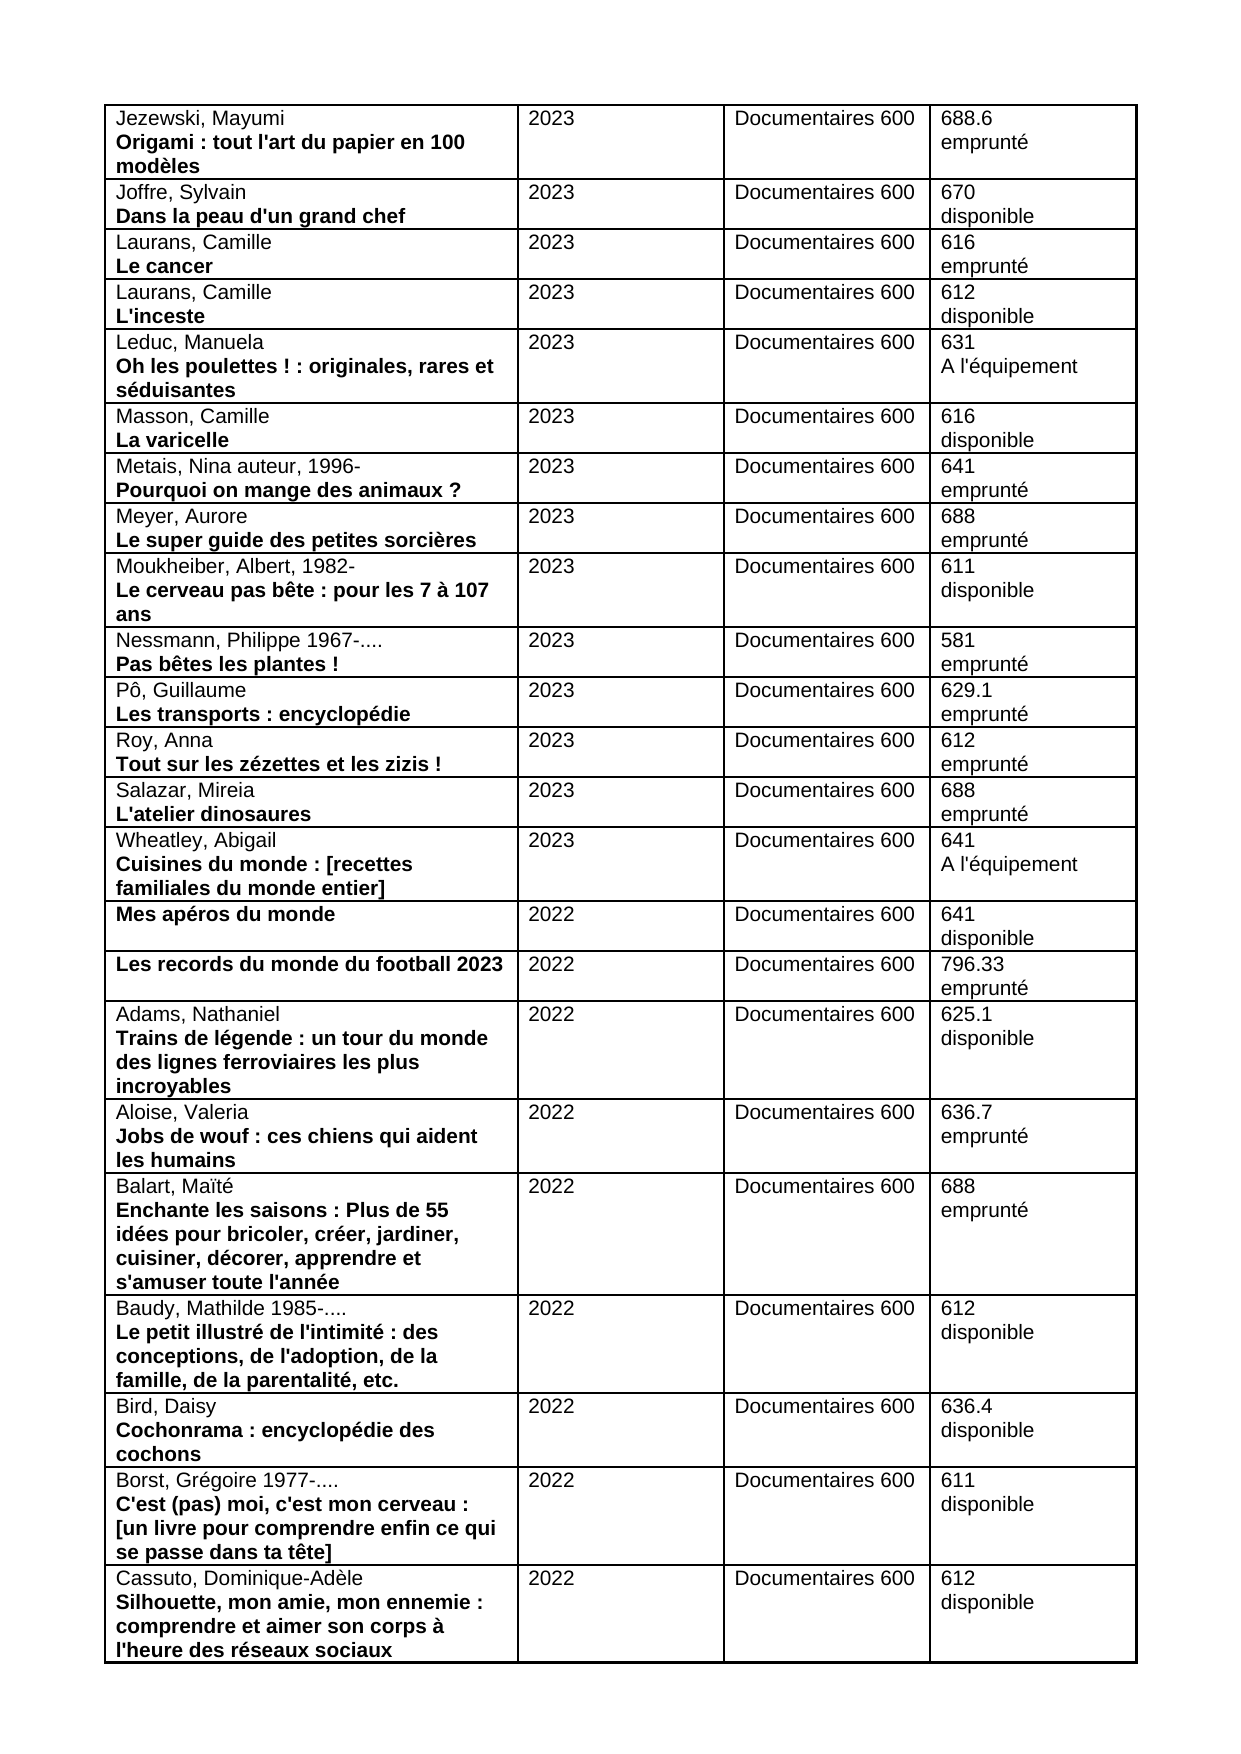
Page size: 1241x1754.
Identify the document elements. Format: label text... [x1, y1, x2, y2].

table_cell Documentaires 600 [725, 902, 929, 950]
table_cell 2023 [519, 404, 723, 452]
table_cell Documentaires 600 [725, 554, 929, 626]
table_cell Baudy, Mathilde 1985-.... Le petit illustré de l'intimité : des conceptions, de l'adoption, de la famille, de la parentalité, etc. [106, 1296, 517, 1392]
table_cell 612 disponible [931, 280, 1135, 328]
table_cell Balart, Maïté Enchante les saisons : Plus de 55 idées pour bricoler, créer, jardiner, cuisiner, décorer, apprendre et s'amuser toute l'année [106, 1174, 517, 1294]
table_cell Borst, Grégoire 1977-.... C'est (pas) moi, c'est mon cerveau : [un livre pour comprendre enfin ce qui se passe dans ta tête] [106, 1468, 517, 1563]
table_cell Documentaires 600 [725, 628, 929, 676]
table_cell Documentaires 600 [725, 678, 929, 726]
table_cell 636.4 disponible [931, 1394, 1135, 1466]
table_cell 2022 [519, 1174, 723, 1294]
table_cell 636.7 emprunté [931, 1100, 1135, 1172]
table_cell 2022 [519, 902, 723, 950]
table_cell Roy, Anna Tout sur les zézettes et les zizis ! [106, 728, 517, 776]
table_cell 2023 [519, 828, 723, 900]
table_cell 631 A l'équipement [931, 330, 1135, 402]
table_cell Documentaires 600 [725, 828, 929, 900]
table_cell Leduc, Manuela Oh les poulettes ! : originales, rares et séduisantes [106, 330, 517, 402]
table_cell Joffre, Sylvain Dans la peau d'un grand chef [106, 180, 517, 228]
table_cell Salazar, Mireia L'atelier dinosaures [106, 778, 517, 826]
table_cell 612 disponible [931, 1566, 1135, 1661]
table_cell Masson, Camille La varicelle [106, 404, 517, 452]
table_cell 2023 [519, 728, 723, 776]
table_cell Documentaires 600 [725, 180, 929, 228]
table_cell Laurans, Camille Le cancer [106, 230, 517, 278]
table_cell 2023 [519, 628, 723, 676]
table_cell Pô, Guillaume Les transports : encyclopédie [106, 678, 517, 726]
table_cell Laurans, Camille L'inceste [106, 280, 517, 328]
table_cell 2023 [519, 330, 723, 402]
table_cell 641 emprunté [931, 454, 1135, 502]
table_cell Bird, Daisy Cochonrama : encyclopédie des cochons [106, 1394, 517, 1466]
table_cell 2022 [519, 1100, 723, 1172]
table_cell Meyer, Aurore Le super guide des petites sorcières [106, 504, 517, 552]
table_cell Documentaires 600 [725, 106, 929, 178]
table_cell Wheatley, Abigail Cuisines du monde : [recettes familiales du monde entier] [106, 828, 517, 900]
table_cell 612 emprunté [931, 728, 1135, 776]
table_cell Documentaires 600 [725, 778, 929, 826]
table_cell 629.1 emprunté [931, 678, 1135, 726]
table_cell Adams, Nathaniel Trains de légende : un tour du monde des lignes ferroviaires les plus incroyables [106, 1002, 517, 1098]
table_cell Documentaires 600 [725, 728, 929, 776]
table_cell 2023 [519, 678, 723, 726]
table_cell Documentaires 600 [725, 1100, 929, 1172]
table_cell Moukheiber, Albert, 1982- Le cerveau pas bête : pour les 7 à 107 ans [106, 554, 517, 626]
table_cell Documentaires 600 [725, 1002, 929, 1098]
table_cell 2023 [519, 454, 723, 502]
table_cell Metais, Nina auteur, 1996- Pourquoi on mange des animaux ? [106, 454, 517, 502]
table_cell 688 emprunté [931, 778, 1135, 826]
table_cell 2022 [519, 1296, 723, 1392]
table_cell 641 disponible [931, 902, 1135, 950]
table_cell Documentaires 600 [725, 1566, 929, 1661]
table_cell 2023 [519, 280, 723, 328]
table_cell 625.1 disponible [931, 1002, 1135, 1098]
table_cell 2022 [519, 1468, 723, 1563]
table_cell Mes apéros du monde [106, 902, 517, 950]
table_cell 2022 [519, 1002, 723, 1098]
table_cell 581 emprunté [931, 628, 1135, 676]
table_cell 796.33 emprunté [931, 952, 1135, 1000]
table_cell 612 disponible [931, 1296, 1135, 1392]
table_cell 688 emprunté [931, 504, 1135, 552]
table_cell Documentaires 600 [725, 280, 929, 328]
table_cell 688.6 emprunté [931, 106, 1135, 178]
table_cell 611 disponible [931, 554, 1135, 626]
table_cell Documentaires 600 [725, 404, 929, 452]
table_cell Cassuto, Dominique-Adèle Silhouette, mon amie, mon ennemie : comprendre et aimer son corps à l'heure des réseaux sociaux [106, 1566, 517, 1661]
table_cell Documentaires 600 [725, 1174, 929, 1294]
table_cell 611 disponible [931, 1468, 1135, 1563]
table_cell 2023 [519, 554, 723, 626]
table_cell 2023 [519, 106, 723, 178]
table_cell Jezewski, Mayumi Origami : tout l'art du papier en 100 modèles [106, 106, 517, 178]
table_cell Documentaires 600 [725, 1296, 929, 1392]
table_cell Documentaires 600 [725, 1394, 929, 1466]
table_cell Aloise, Valeria Jobs de wouf : ces chiens qui aident les humains [106, 1100, 517, 1172]
table_cell 2022 [519, 952, 723, 1000]
table_cell 2023 [519, 180, 723, 228]
table_cell 2023 [519, 778, 723, 826]
table_cell 641 A l'équipement [931, 828, 1135, 900]
table_cell Documentaires 600 [725, 1468, 929, 1563]
table_cell Documentaires 600 [725, 504, 929, 552]
table_cell 2023 [519, 504, 723, 552]
table_cell 2022 [519, 1394, 723, 1466]
table_cell Documentaires 600 [725, 952, 929, 1000]
table_cell Documentaires 600 [725, 454, 929, 502]
table_cell 616 disponible [931, 404, 1135, 452]
table_cell Documentaires 600 [725, 330, 929, 402]
table_cell 688 emprunté [931, 1174, 1135, 1294]
table_cell 616 emprunté [931, 230, 1135, 278]
table_cell Les records du monde du football 2023 [106, 952, 517, 1000]
table_cell 670 disponible [931, 180, 1135, 228]
table_cell 2023 [519, 230, 723, 278]
table_cell Nessmann, Philippe 1967-.... Pas bêtes les plantes ! [106, 628, 517, 676]
table_cell 2022 [519, 1566, 723, 1661]
table_cell Documentaires 600 [725, 230, 929, 278]
